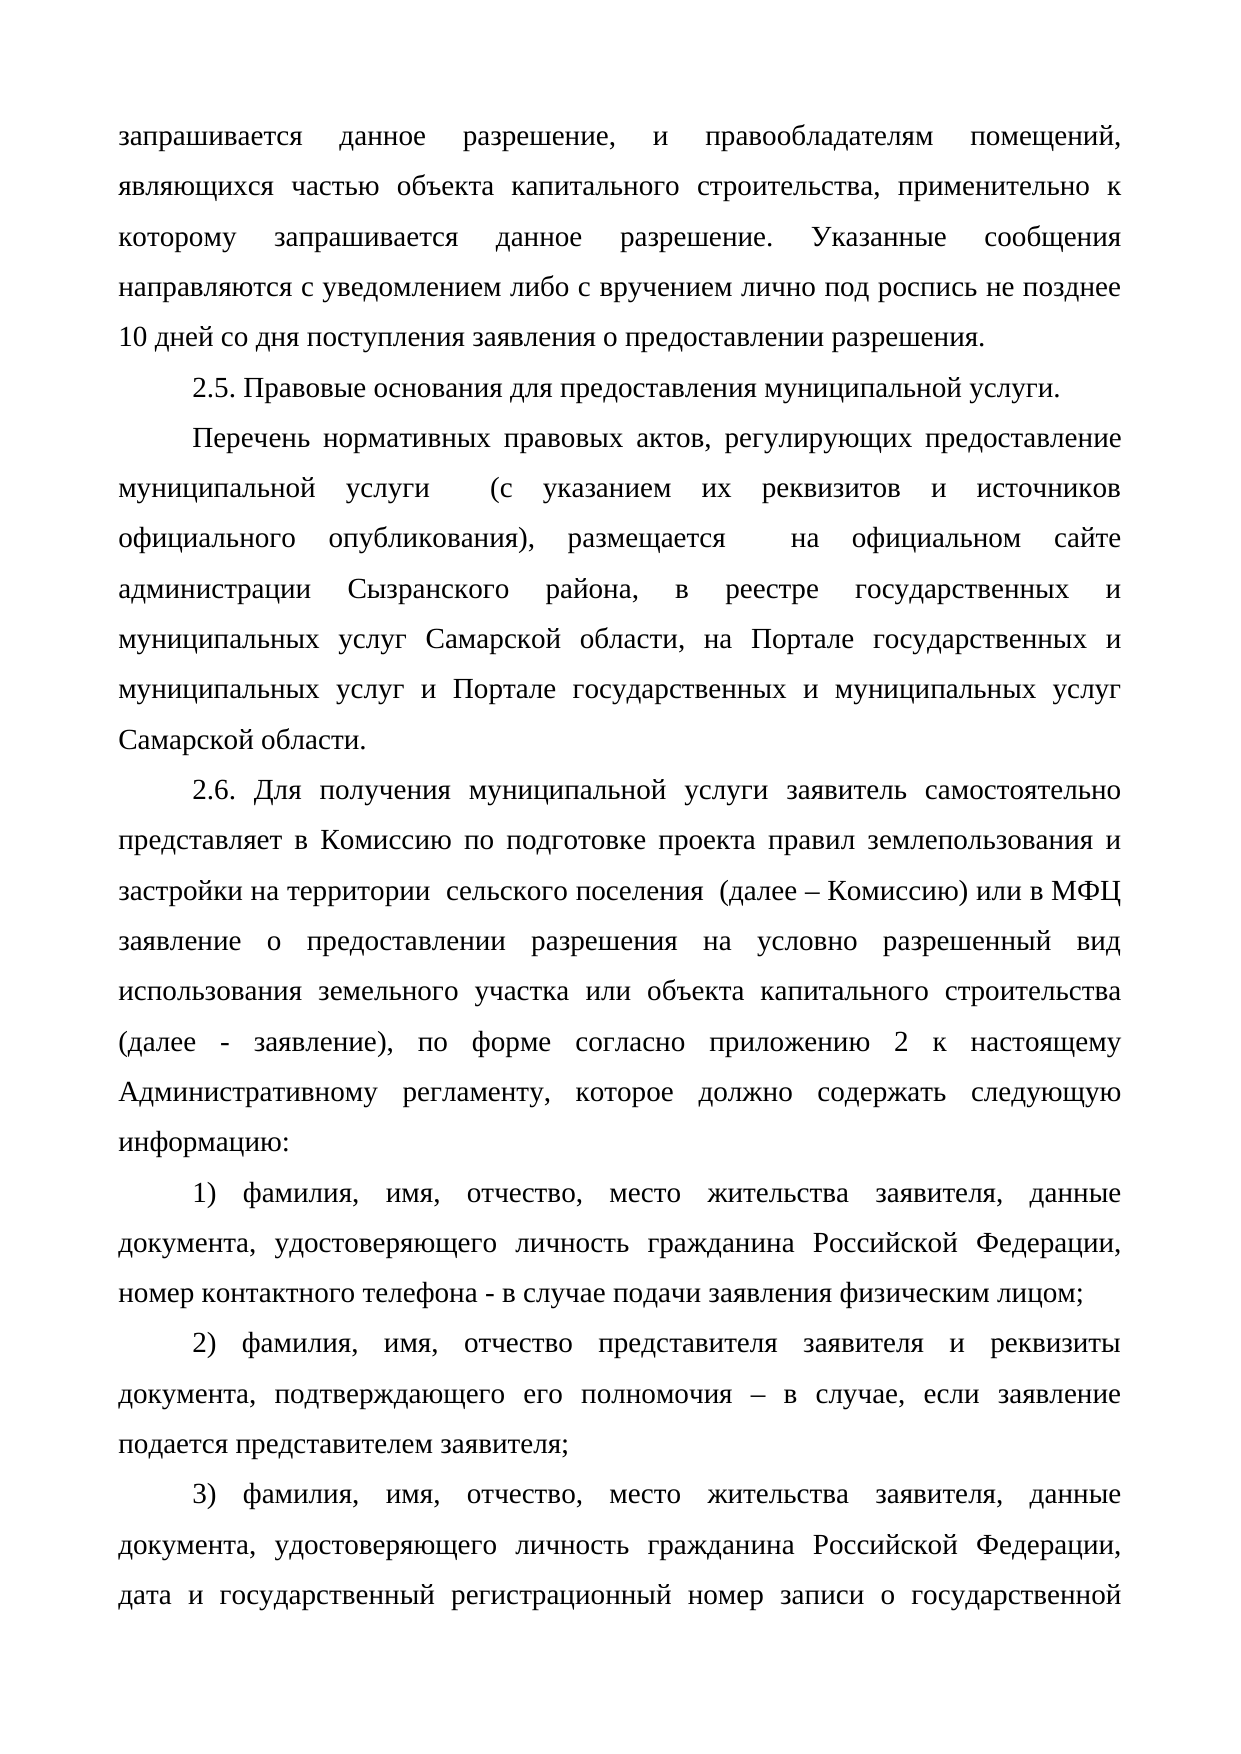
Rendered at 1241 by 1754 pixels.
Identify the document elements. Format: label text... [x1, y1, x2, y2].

text 2.6. Для получения муниципальной услуги заявитель самостоятельно представляет в Комиссию по подготовке проекта правил землепользования и застройки на территории сельского поселения (далее – Комиссию) или в МФЦ заявление о предоставлении разрешения на условно разрешенный вид использования земельного участка или объекта капитального строительства (далее - заявление), по форме согласно приложению 2 к настоящему Административному регламенту, которое должно содержать следующую информацию: [118, 772, 1122, 1158]
text 1) фамилия, имя, отчество, место жительства заявителя, данные документа, удостоверяющего личность гражданина Российской Федерации, номер контактного телефона - в случае подачи заявления физическим лицом; [118, 1175, 1122, 1309]
text 2) фамилия, имя, отчество представителя заявителя и реквизиты документа, подтверждающего его полномочия – в случае, если заявление подается представителем заявителя; [118, 1326, 1122, 1460]
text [118, 1477, 1122, 1611]
text Перечень нормативных правовых актов, регулирующих предоставление муниципальной услуги (с указанием их реквизитов и источников официального опубликования), размещается на официальном сайте администрации Сызранского района, в реестре государственных и муниципальных услуг Самарской области, на Портале государственных и муниципальных услуг и Портале государственных и муниципальных услуг Самарской области. [118, 420, 1122, 755]
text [118, 118, 1122, 353]
text 2.5. Правовые основания для предоставления муниципальной услуги. [118, 370, 1122, 403]
